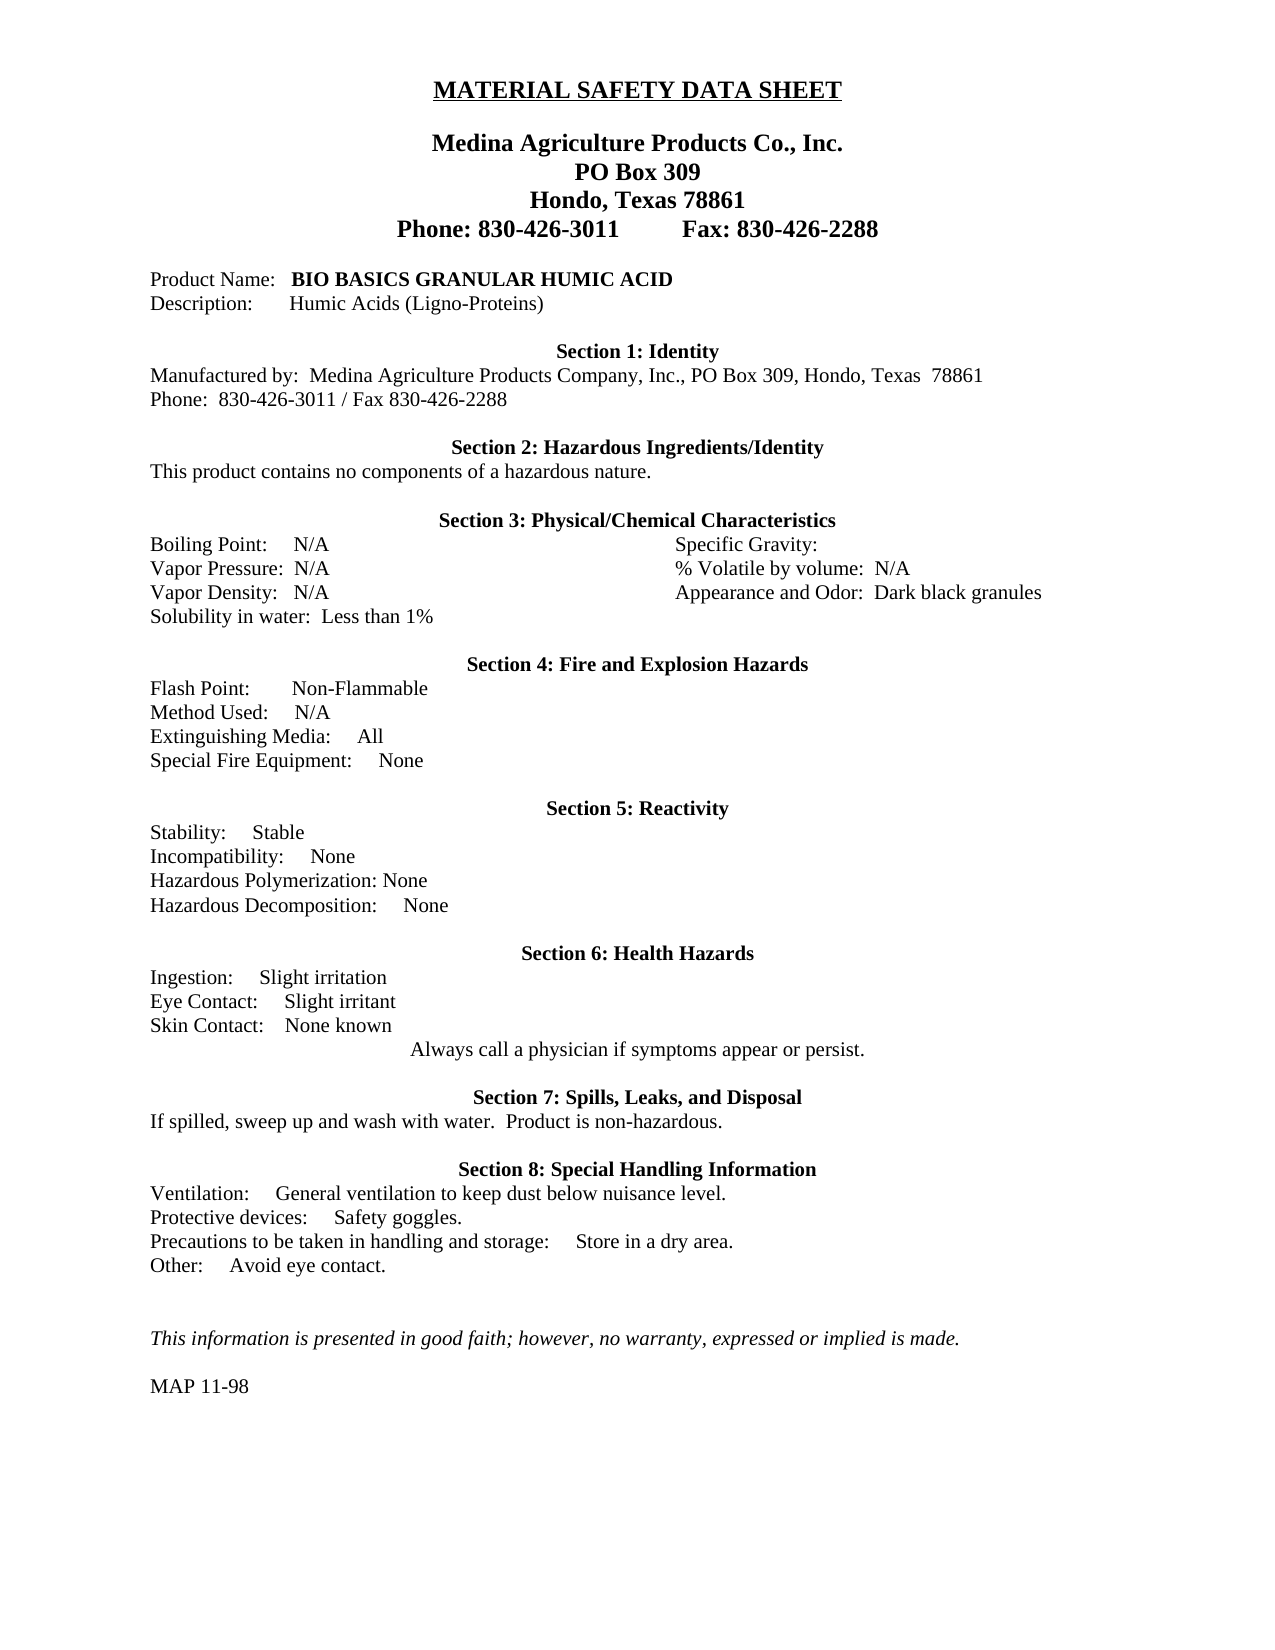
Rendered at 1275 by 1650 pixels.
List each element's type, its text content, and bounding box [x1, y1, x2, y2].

text Section 7: Spills, Leaks, and Disposal [150, 1085, 1125, 1109]
text Boiling Point: N/A Specific Gravity: [150, 532, 1125, 556]
text Method Used: N/A [150, 700, 1125, 724]
text Other: Avoid eye contact. [150, 1253, 1125, 1277]
text If spilled, sweep up and wash with water. Product is non-hazardous. [150, 1109, 1125, 1133]
text This product contains no components of a hazardous nature. [150, 459, 1125, 483]
text Phone: 830-426-3011 / Fax 830-426-2288 [150, 387, 1125, 411]
text Section 1: Identity [150, 339, 1125, 363]
text Vapor Pressure: N/A % Volatile by volume: N/A [150, 556, 1125, 580]
text Solubility in water: Less than 1% [150, 604, 1125, 628]
text Extinguishing Media: All [150, 724, 1125, 748]
text MAP 11-98 [150, 1374, 1125, 1398]
text Protective devices: Safety goggles. [150, 1205, 1125, 1229]
text PO Box 309 [150, 157, 1125, 185]
text Eye Contact: Slight irritant [150, 989, 1125, 1013]
text Always call a physician if symptoms appear or persist. [150, 1037, 1125, 1061]
text Section 4: Fire and Explosion Hazards [150, 652, 1125, 676]
text Section 2: Hazardous Ingredients/Identity [150, 435, 1125, 459]
text Hazardous Decomposition: None [150, 892, 1125, 917]
text Product Name: BIO BASICS GRANULAR HUMIC ACID [150, 267, 1125, 291]
text Phone: 830-426-3011 Fax: 830-426-2288 [150, 214, 1125, 243]
text Hondo, Texas 78861 [150, 185, 1125, 214]
text Special Fire Equipment: None [150, 748, 1125, 772]
text Precautions to be taken in handling and storage: Store in a dry area. [150, 1229, 1125, 1253]
text Manufactured by: Medina Agriculture Products Company, Inc., PO Box 309, Hondo, Texas 78861 [150, 363, 1125, 387]
text Description: Humic Acids (Ligno-Proteins) [150, 291, 1125, 315]
text Vapor Density: N/A Appearance and Odor: Dark black granules [150, 580, 1125, 604]
text This information is presented in good faith; however, no warranty, expressed or implied is made. [150, 1326, 1125, 1350]
text Section 8: Special Handling Information [150, 1157, 1125, 1181]
text Incompatibility: None [150, 844, 1125, 868]
text Material Safety Data Sheet [150, 75, 1125, 104]
text Ingestion: Slight irritation [150, 965, 1125, 989]
text Skin Contact: None known [150, 1013, 1125, 1037]
text Hazardous Polymerization: None [150, 868, 1125, 892]
text Ventilation: General ventilation to keep dust below nuisance level. [150, 1181, 1125, 1205]
text Medina Agriculture Products Co., Inc. [150, 128, 1125, 157]
text Section 6: Health Hazards [150, 941, 1125, 965]
text Section 3: Physical/Chemical Characteristics [150, 507, 1125, 532]
text Stability: Stable [150, 820, 1125, 844]
text Flash Point: Non-Flammable [150, 676, 1125, 700]
text Section 5: Reactivity [150, 796, 1125, 820]
